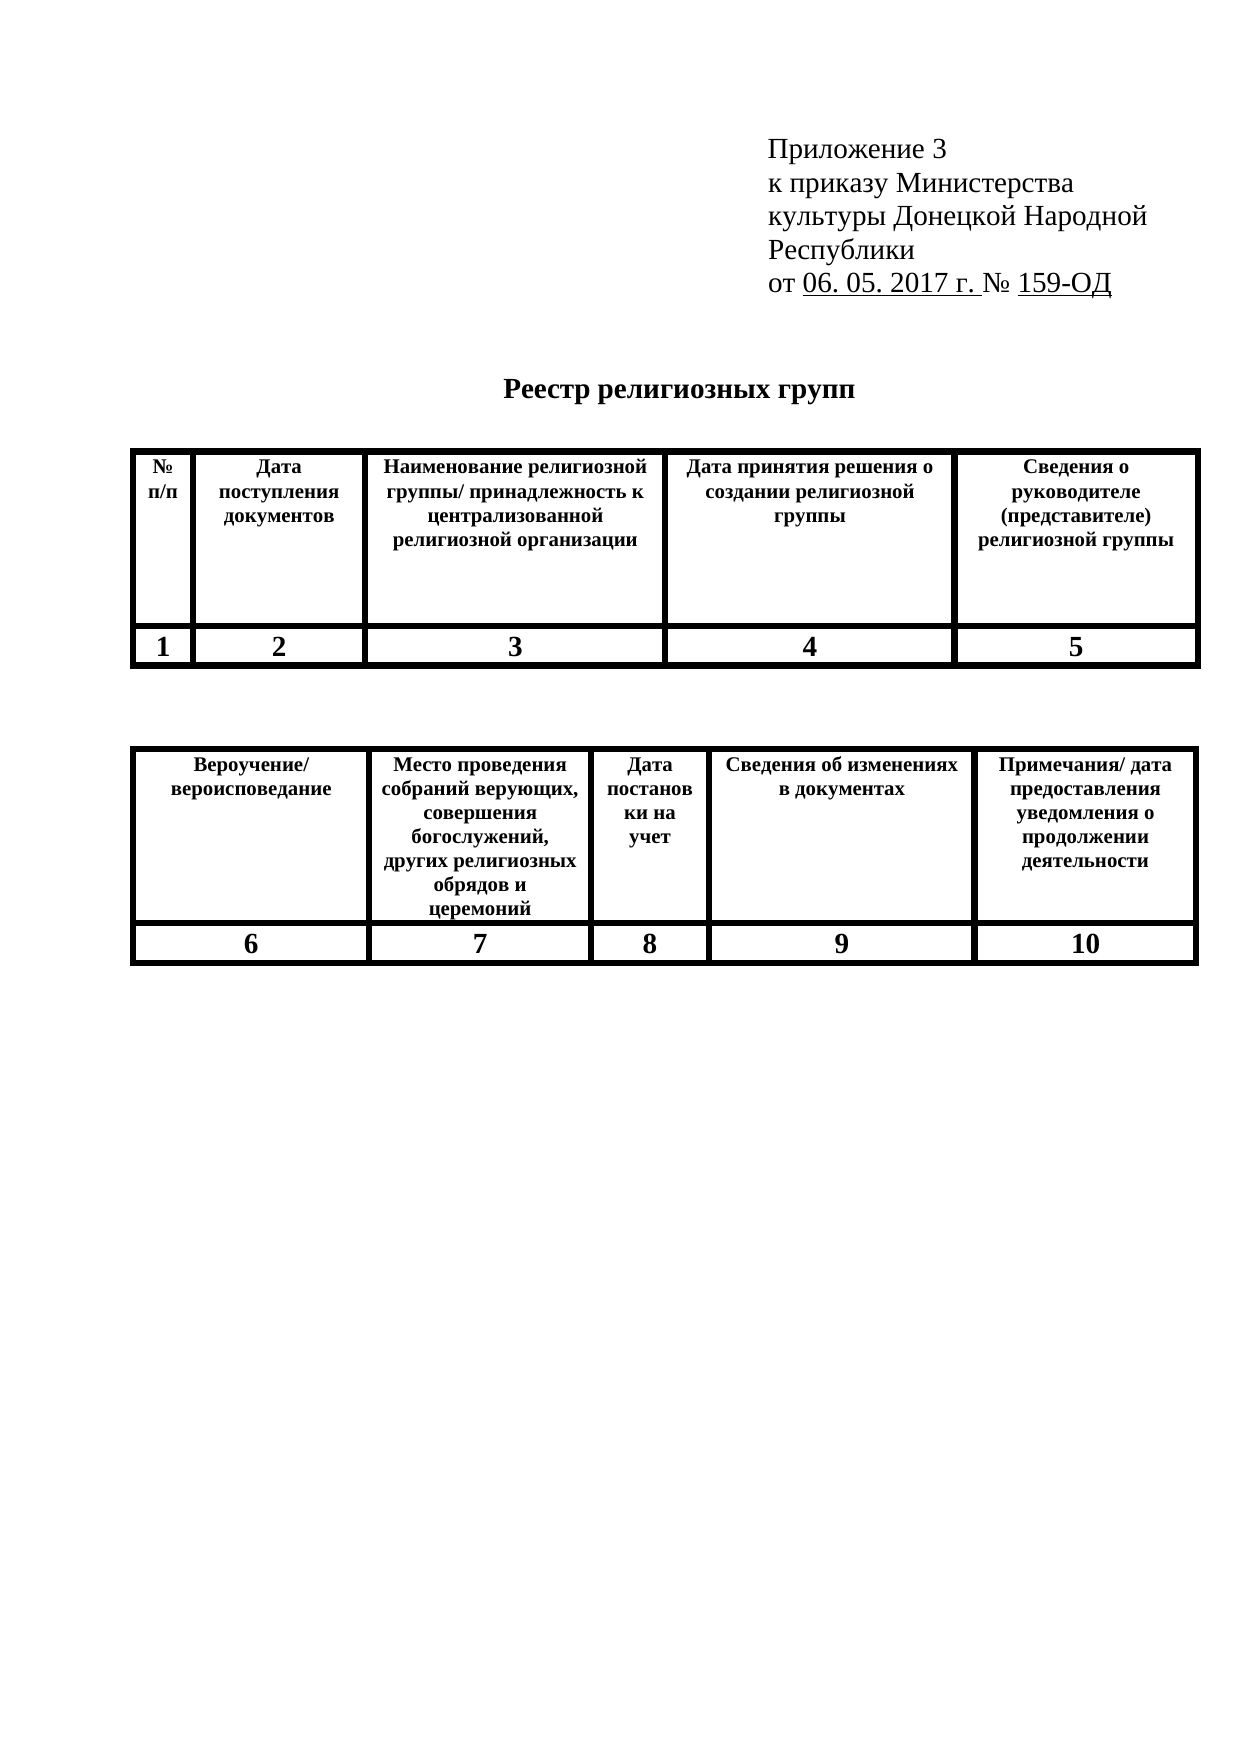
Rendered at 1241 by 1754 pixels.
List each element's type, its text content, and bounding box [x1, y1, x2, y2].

text к приказу Министерства культуры Донецкой Народной Республики [768, 165, 1181, 266]
table_cell 8 [594, 926, 706, 960]
table_header Дата принятия решения о создании религиозной группы [668, 455, 951, 622]
table_header Дата поступления документов [196, 455, 362, 622]
text от 06. 05. 2017 г. № 159-ОД [768, 266, 1181, 299]
table_cell 10 [978, 926, 1193, 960]
table_header Дата постановки на учет [594, 752, 706, 920]
table_cell 2 [196, 629, 362, 662]
table_header Вероучение/ вероисповедание [136, 752, 366, 920]
text Приложение 3 [693, 131, 1181, 165]
table_cell 5 [958, 629, 1195, 662]
table_cell 1 [136, 629, 190, 662]
table_cell 7 [372, 926, 588, 960]
table_cell 3 [368, 629, 662, 662]
table_cell 6 [136, 926, 366, 960]
table_cell 4 [668, 629, 951, 662]
table_header Сведения об изменениях в документах [712, 752, 971, 920]
table_header Место проведения собраний верующих, совершения богослужений, других религиозных обрядов и церемоний [372, 752, 588, 920]
table_header № п/п [136, 455, 190, 622]
table_cell 9 [712, 926, 971, 960]
table_header Наименование религиозной группы/ принадлежность к централизованной религиозной организации [368, 455, 662, 622]
text Реестр религиозных групп [177, 371, 1181, 405]
table_header Сведения о руководителе (представителе) религиозной группы [958, 455, 1195, 622]
table_header Примечания/ дата предоставления уведомления о продолжении деятельности [978, 752, 1193, 920]
